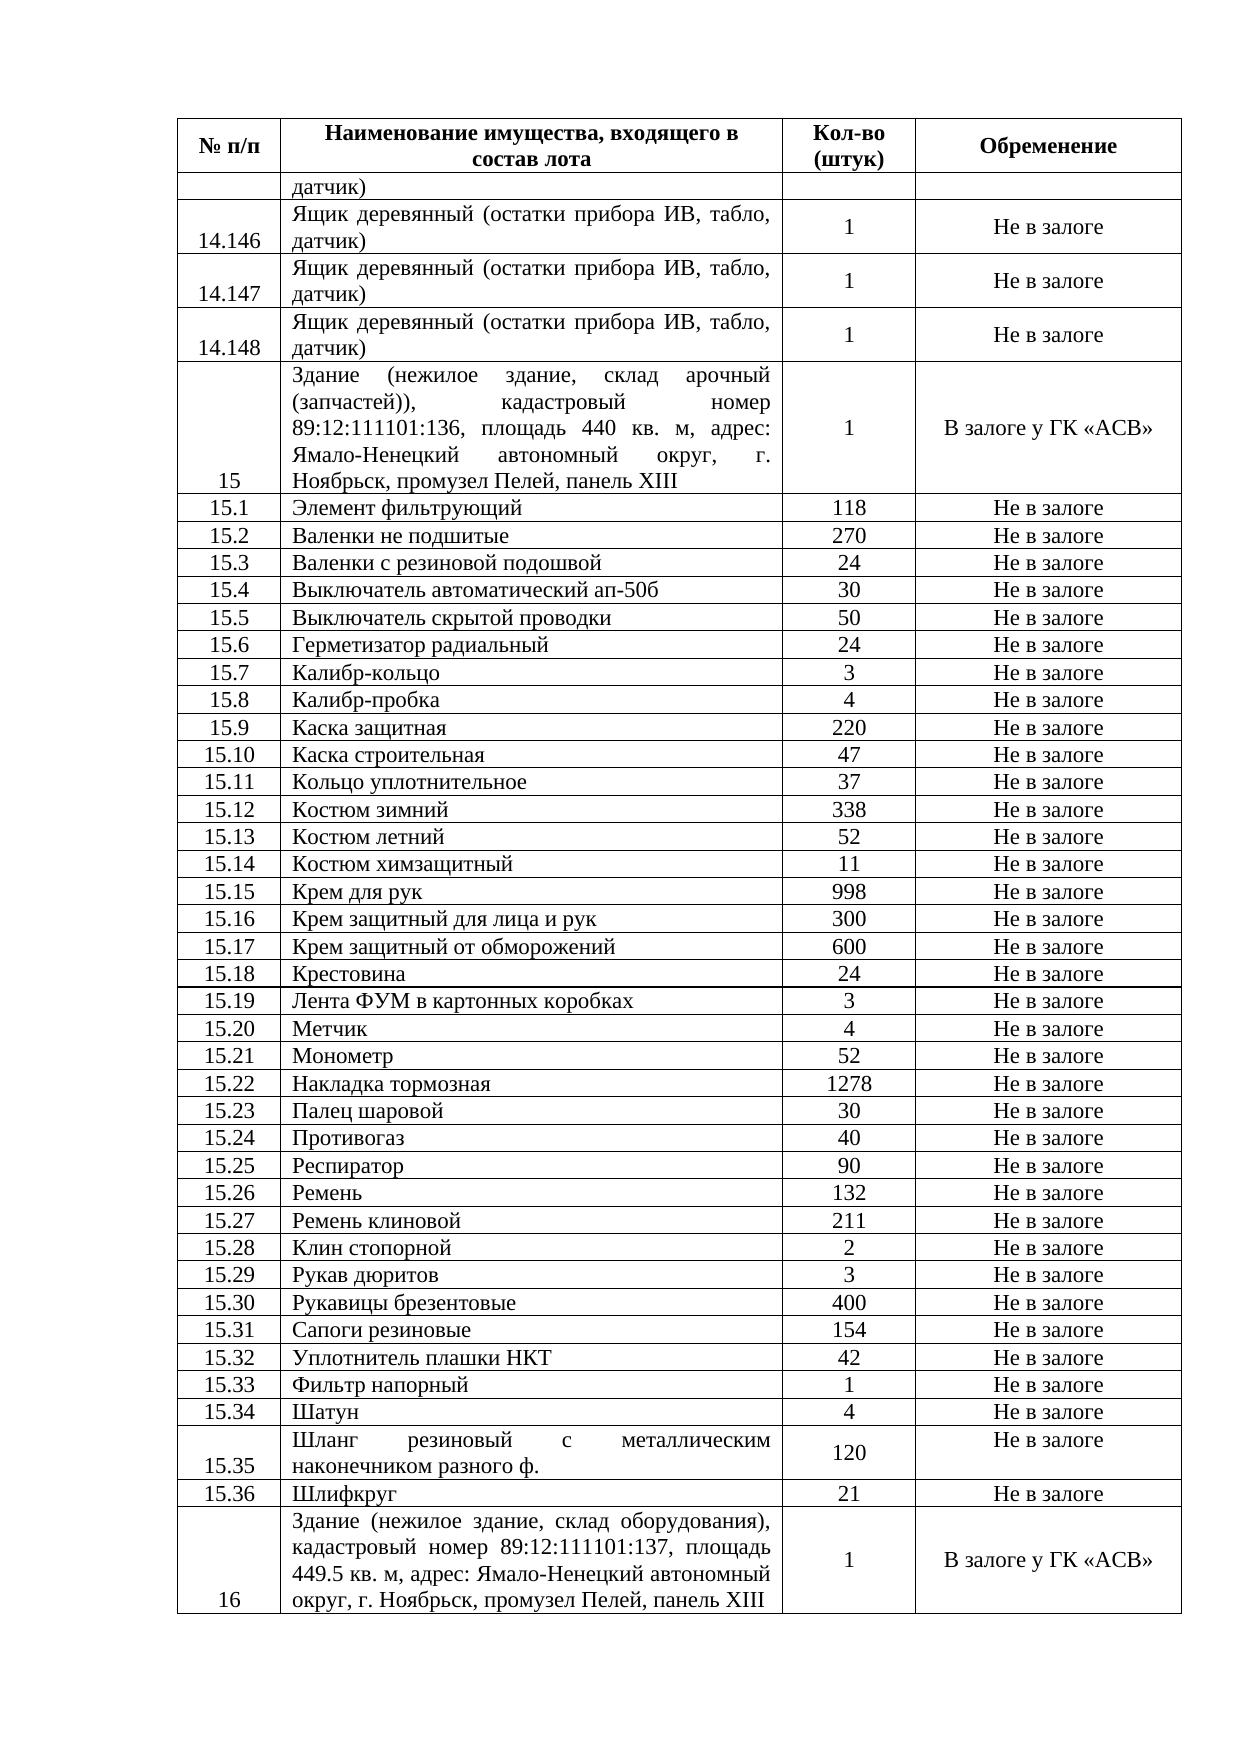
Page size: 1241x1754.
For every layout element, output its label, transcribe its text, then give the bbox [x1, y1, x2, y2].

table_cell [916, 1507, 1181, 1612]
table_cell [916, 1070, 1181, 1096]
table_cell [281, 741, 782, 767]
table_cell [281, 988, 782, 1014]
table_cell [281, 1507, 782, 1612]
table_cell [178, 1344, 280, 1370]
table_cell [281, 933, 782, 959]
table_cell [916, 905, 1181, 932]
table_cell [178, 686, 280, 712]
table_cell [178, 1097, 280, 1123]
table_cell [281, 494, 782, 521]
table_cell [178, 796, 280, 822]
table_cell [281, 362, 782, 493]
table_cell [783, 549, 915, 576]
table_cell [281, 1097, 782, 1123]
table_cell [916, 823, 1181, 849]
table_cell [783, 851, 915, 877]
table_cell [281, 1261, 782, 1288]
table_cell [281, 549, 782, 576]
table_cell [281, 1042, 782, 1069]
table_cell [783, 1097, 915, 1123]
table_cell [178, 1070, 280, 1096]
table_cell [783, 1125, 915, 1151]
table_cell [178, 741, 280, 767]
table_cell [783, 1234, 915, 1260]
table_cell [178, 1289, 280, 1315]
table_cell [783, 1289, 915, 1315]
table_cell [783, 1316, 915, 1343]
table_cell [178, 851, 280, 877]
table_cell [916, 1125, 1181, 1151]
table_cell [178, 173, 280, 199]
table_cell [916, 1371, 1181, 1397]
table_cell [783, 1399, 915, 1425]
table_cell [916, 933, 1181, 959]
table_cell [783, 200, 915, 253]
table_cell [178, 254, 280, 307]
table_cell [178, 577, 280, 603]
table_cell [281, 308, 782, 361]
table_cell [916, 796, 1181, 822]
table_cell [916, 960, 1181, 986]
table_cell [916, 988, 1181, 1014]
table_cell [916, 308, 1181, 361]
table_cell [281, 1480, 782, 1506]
table_header № п/п [178, 119, 280, 172]
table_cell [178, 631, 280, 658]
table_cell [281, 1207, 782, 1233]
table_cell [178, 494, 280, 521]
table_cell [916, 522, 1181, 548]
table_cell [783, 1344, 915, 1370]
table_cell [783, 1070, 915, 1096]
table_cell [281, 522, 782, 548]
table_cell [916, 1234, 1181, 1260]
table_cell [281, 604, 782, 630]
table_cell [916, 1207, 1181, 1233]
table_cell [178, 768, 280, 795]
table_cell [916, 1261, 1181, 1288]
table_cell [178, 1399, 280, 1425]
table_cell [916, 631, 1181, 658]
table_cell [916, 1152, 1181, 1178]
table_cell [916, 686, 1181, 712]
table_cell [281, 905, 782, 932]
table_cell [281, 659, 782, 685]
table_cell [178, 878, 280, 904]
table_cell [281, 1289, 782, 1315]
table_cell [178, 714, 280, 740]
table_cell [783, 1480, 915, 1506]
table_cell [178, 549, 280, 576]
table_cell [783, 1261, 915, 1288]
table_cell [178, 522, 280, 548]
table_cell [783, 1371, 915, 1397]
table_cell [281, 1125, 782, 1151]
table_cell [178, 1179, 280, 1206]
table_header Обременение [916, 119, 1181, 172]
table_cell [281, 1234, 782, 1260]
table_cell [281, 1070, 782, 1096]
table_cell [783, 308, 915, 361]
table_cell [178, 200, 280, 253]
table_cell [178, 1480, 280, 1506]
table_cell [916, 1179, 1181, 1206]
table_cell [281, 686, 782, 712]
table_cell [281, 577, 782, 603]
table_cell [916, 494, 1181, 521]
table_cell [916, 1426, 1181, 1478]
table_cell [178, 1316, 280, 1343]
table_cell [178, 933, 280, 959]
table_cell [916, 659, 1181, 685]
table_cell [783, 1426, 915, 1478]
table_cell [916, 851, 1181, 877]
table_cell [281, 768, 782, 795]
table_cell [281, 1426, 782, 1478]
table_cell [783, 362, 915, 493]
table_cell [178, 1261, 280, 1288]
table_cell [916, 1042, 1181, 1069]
table_header Наименование имущества, входящего в состав лота [281, 119, 782, 172]
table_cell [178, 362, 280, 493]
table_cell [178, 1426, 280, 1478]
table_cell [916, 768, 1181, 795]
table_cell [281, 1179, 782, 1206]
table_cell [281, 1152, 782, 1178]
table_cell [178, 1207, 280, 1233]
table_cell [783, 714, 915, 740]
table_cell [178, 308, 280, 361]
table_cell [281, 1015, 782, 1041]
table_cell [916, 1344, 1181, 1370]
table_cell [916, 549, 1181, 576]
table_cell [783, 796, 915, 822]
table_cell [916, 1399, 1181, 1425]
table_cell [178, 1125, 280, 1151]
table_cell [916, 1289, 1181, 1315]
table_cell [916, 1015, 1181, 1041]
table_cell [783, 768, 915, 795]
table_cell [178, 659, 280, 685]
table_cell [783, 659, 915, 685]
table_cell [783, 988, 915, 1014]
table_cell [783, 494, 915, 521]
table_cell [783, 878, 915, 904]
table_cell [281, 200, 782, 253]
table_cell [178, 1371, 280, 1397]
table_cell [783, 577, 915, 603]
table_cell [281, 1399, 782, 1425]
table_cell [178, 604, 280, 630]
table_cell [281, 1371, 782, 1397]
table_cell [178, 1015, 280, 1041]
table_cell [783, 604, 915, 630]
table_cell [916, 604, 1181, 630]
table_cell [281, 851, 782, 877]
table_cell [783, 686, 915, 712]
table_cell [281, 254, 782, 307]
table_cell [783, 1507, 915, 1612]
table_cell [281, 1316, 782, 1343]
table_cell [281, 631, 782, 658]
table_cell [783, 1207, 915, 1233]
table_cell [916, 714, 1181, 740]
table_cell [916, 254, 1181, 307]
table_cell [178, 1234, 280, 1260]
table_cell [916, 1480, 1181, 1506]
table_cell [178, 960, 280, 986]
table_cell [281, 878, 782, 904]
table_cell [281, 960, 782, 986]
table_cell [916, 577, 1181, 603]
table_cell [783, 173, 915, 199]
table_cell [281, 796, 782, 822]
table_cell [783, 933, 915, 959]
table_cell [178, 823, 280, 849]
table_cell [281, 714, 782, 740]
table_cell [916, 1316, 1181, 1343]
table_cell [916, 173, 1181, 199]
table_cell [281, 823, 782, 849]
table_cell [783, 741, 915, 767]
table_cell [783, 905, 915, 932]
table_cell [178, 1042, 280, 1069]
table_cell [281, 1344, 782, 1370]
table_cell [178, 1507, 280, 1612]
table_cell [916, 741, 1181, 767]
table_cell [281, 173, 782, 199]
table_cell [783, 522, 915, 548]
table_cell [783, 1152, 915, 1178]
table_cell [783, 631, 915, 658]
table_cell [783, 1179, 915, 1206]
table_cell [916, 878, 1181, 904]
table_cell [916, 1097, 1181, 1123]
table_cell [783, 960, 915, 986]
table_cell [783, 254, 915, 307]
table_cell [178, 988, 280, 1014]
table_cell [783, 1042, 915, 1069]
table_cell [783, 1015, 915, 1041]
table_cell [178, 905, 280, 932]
table_header Кол-во (штук) [783, 119, 915, 172]
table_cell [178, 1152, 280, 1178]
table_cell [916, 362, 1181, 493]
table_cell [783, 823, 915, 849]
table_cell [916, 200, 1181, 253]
